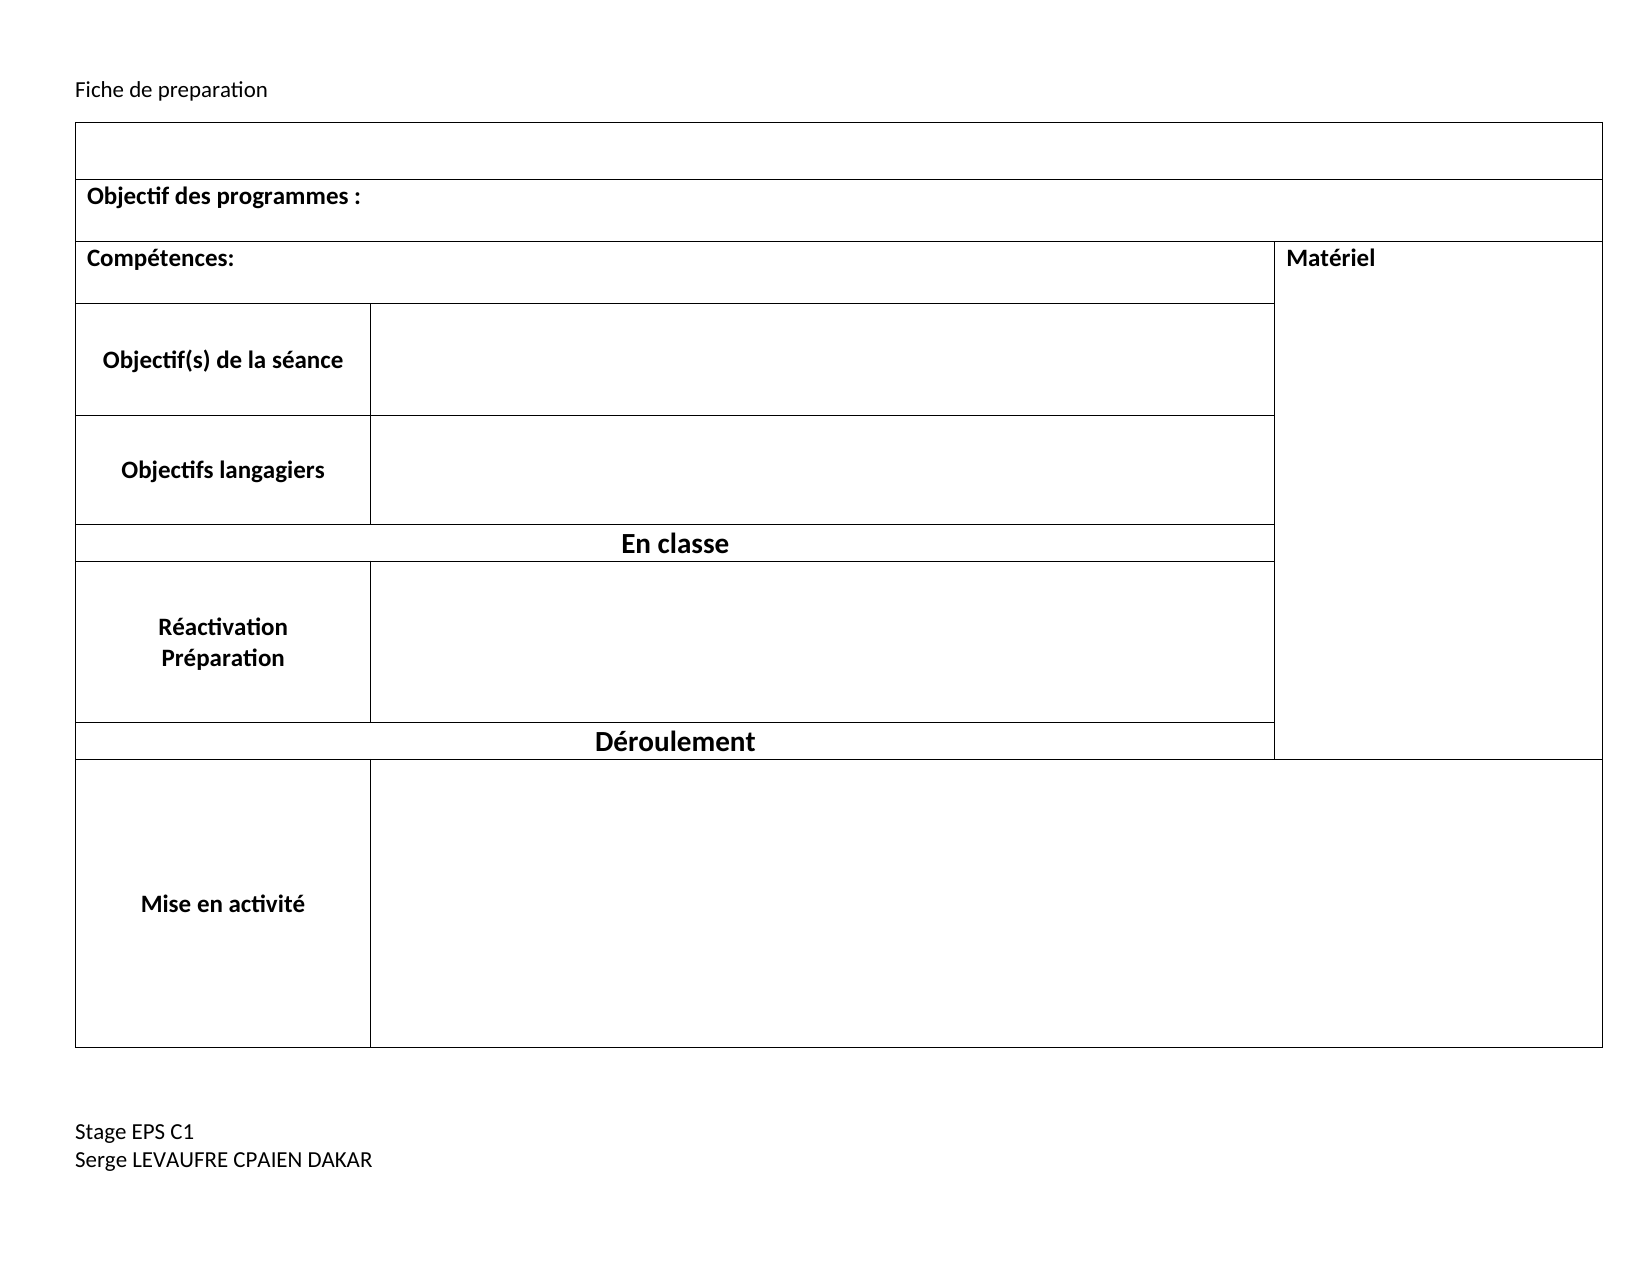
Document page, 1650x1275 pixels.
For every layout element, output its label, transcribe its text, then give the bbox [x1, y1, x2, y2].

table_cell [371, 562, 1274, 722]
table_cell [371, 416, 1274, 524]
table_cell Mise en activité [76, 760, 370, 1047]
table_cell Réactivation Préparation [76, 562, 370, 722]
table_cell En classe [76, 525, 1274, 561]
table_cell Objectif(s) de la séance [76, 304, 370, 415]
table_header [76, 123, 1602, 179]
table_cell Matériel [1275, 242, 1602, 759]
table_cell [371, 760, 1602, 1047]
text Fiche de preparation [75, 75, 1575, 103]
table_cell [371, 304, 1274, 415]
table_cell Objectif des programmes : [76, 180, 1602, 241]
table_cell Objectifs langagiers [76, 416, 370, 524]
table_cell Déroulement [76, 723, 1274, 759]
table_cell Compétences: [76, 242, 1274, 303]
